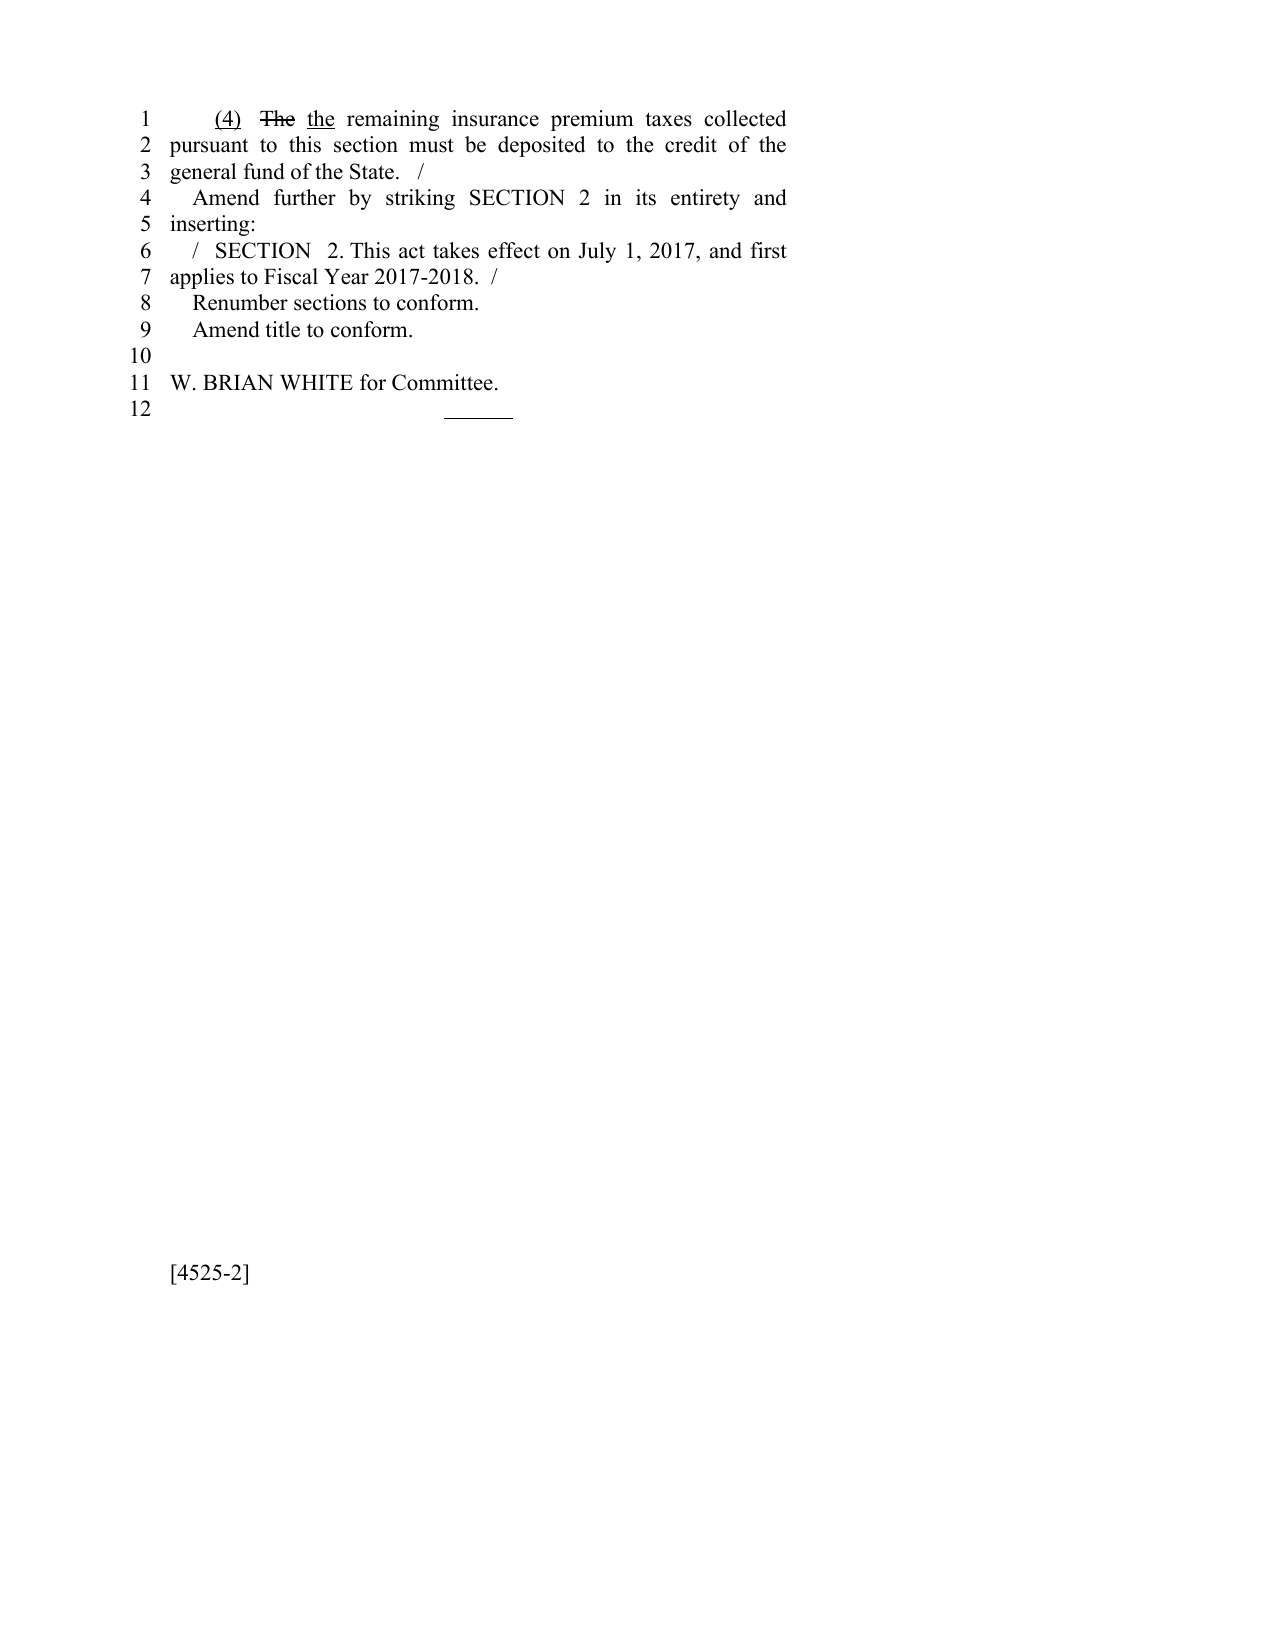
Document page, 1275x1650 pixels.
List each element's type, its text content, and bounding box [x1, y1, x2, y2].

text W. BRIAN WHITE for Committee. [169, 368, 787, 395]
text (4) The the remaining insurance premium taxes collected pursuant to this section must be deposited to the credit of the general fund of the State. / [169, 105, 787, 184]
text / SECTION 2. This act takes effect on July 1, 2017, and first applies to Fiscal Year 2017-2018. / [169, 237, 787, 289]
text Renumber sections to conform. [169, 289, 787, 316]
text Amend title to conform. [169, 316, 787, 342]
text Amend further by striking SECTION 2 in its entirety and inserting: [169, 184, 787, 237]
